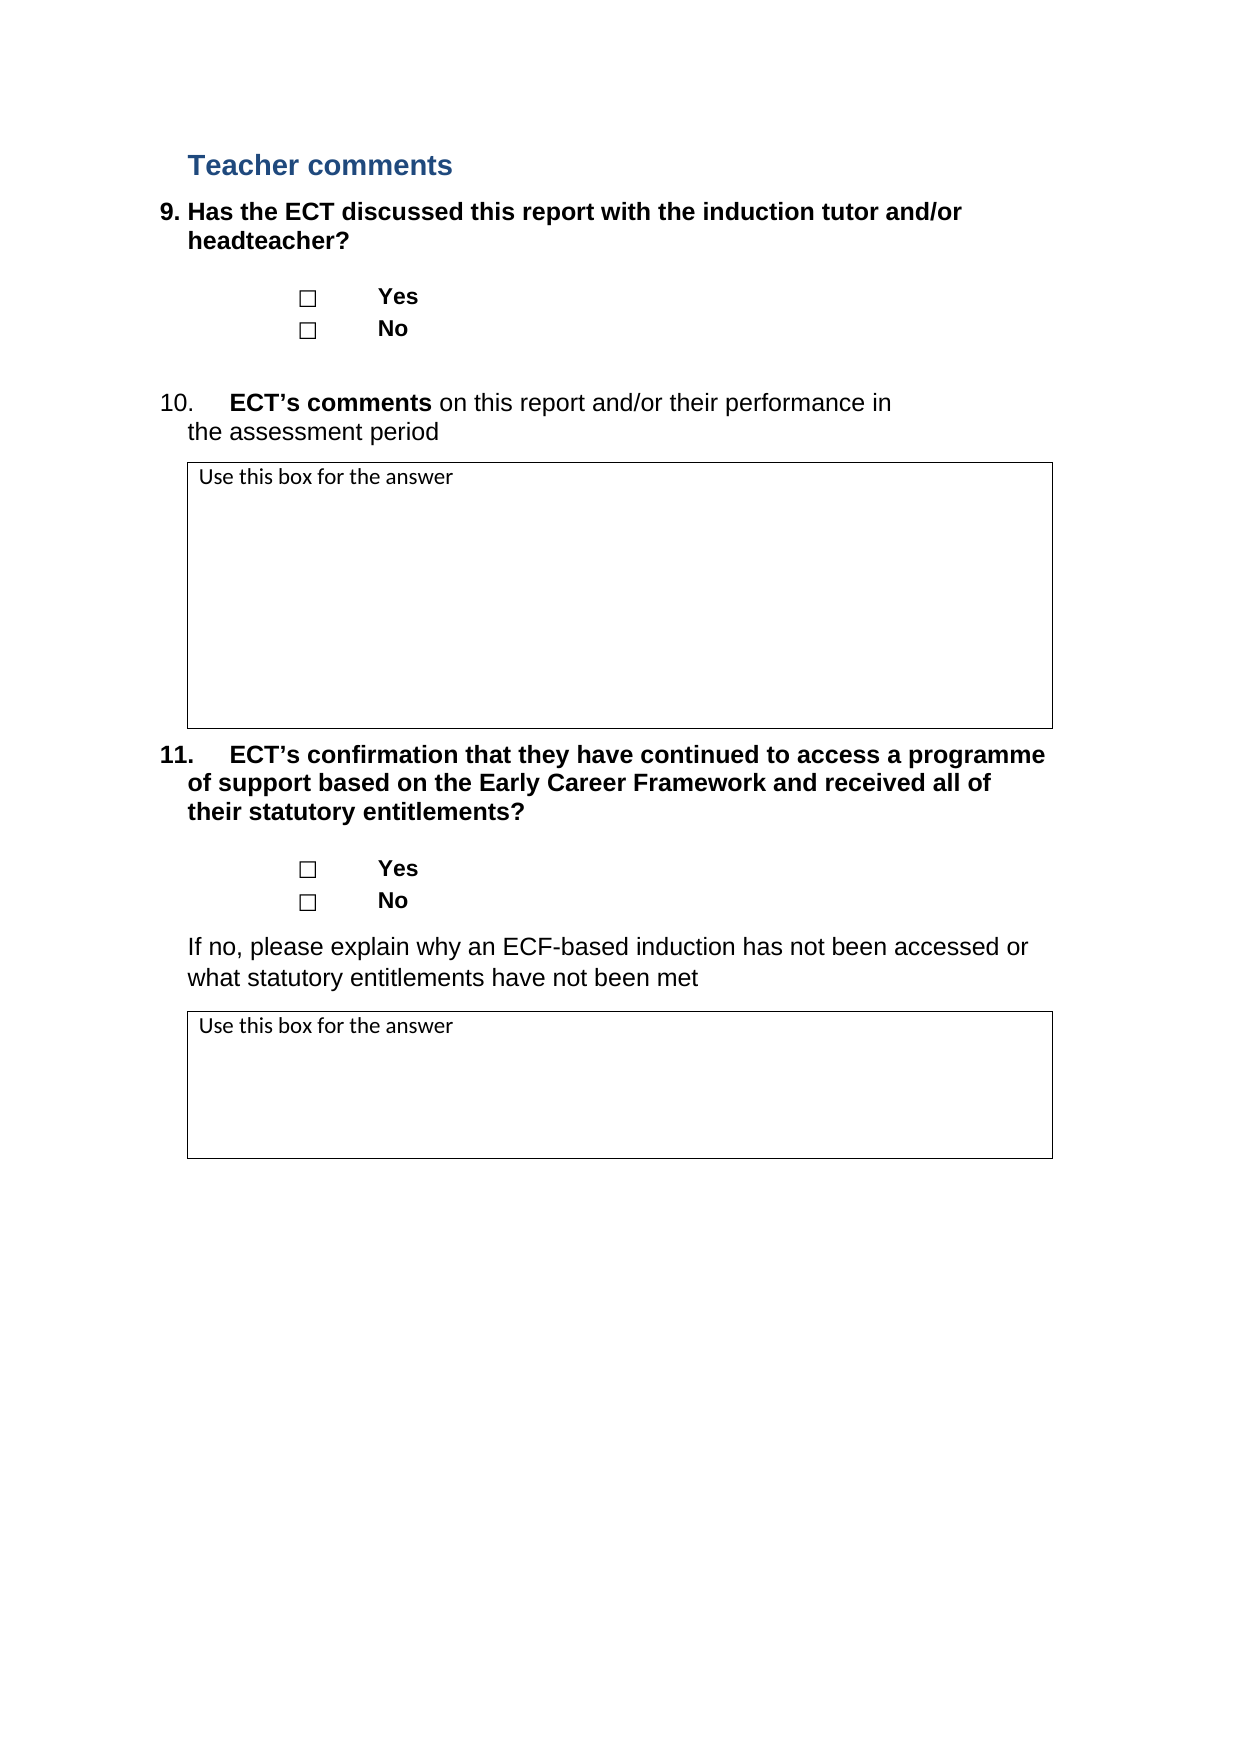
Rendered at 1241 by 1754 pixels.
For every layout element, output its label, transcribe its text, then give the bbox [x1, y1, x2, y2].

table_header Yes [366, 854, 470, 886]
table_header Yes [366, 282, 470, 314]
list Has the ECT discussed this report with the induction tutor and/or headteacher? [159, 197, 990, 254]
text Teacher comments [187, 148, 1115, 182]
table_cell No [366, 314, 470, 346]
list ECT’s confirmation that they have continued to access a programme of support based on the Early Career Framework and received all of their statutory entitlements? [159, 467, 1046, 826]
text If no, please explain why an ECF-based induction has not been accessed or what statutory entitlements have not been met [187, 932, 1031, 992]
table_cell No [366, 886, 470, 918]
list ECT’s comments on this report and/or their performance in the assessment period [159, 388, 934, 445]
